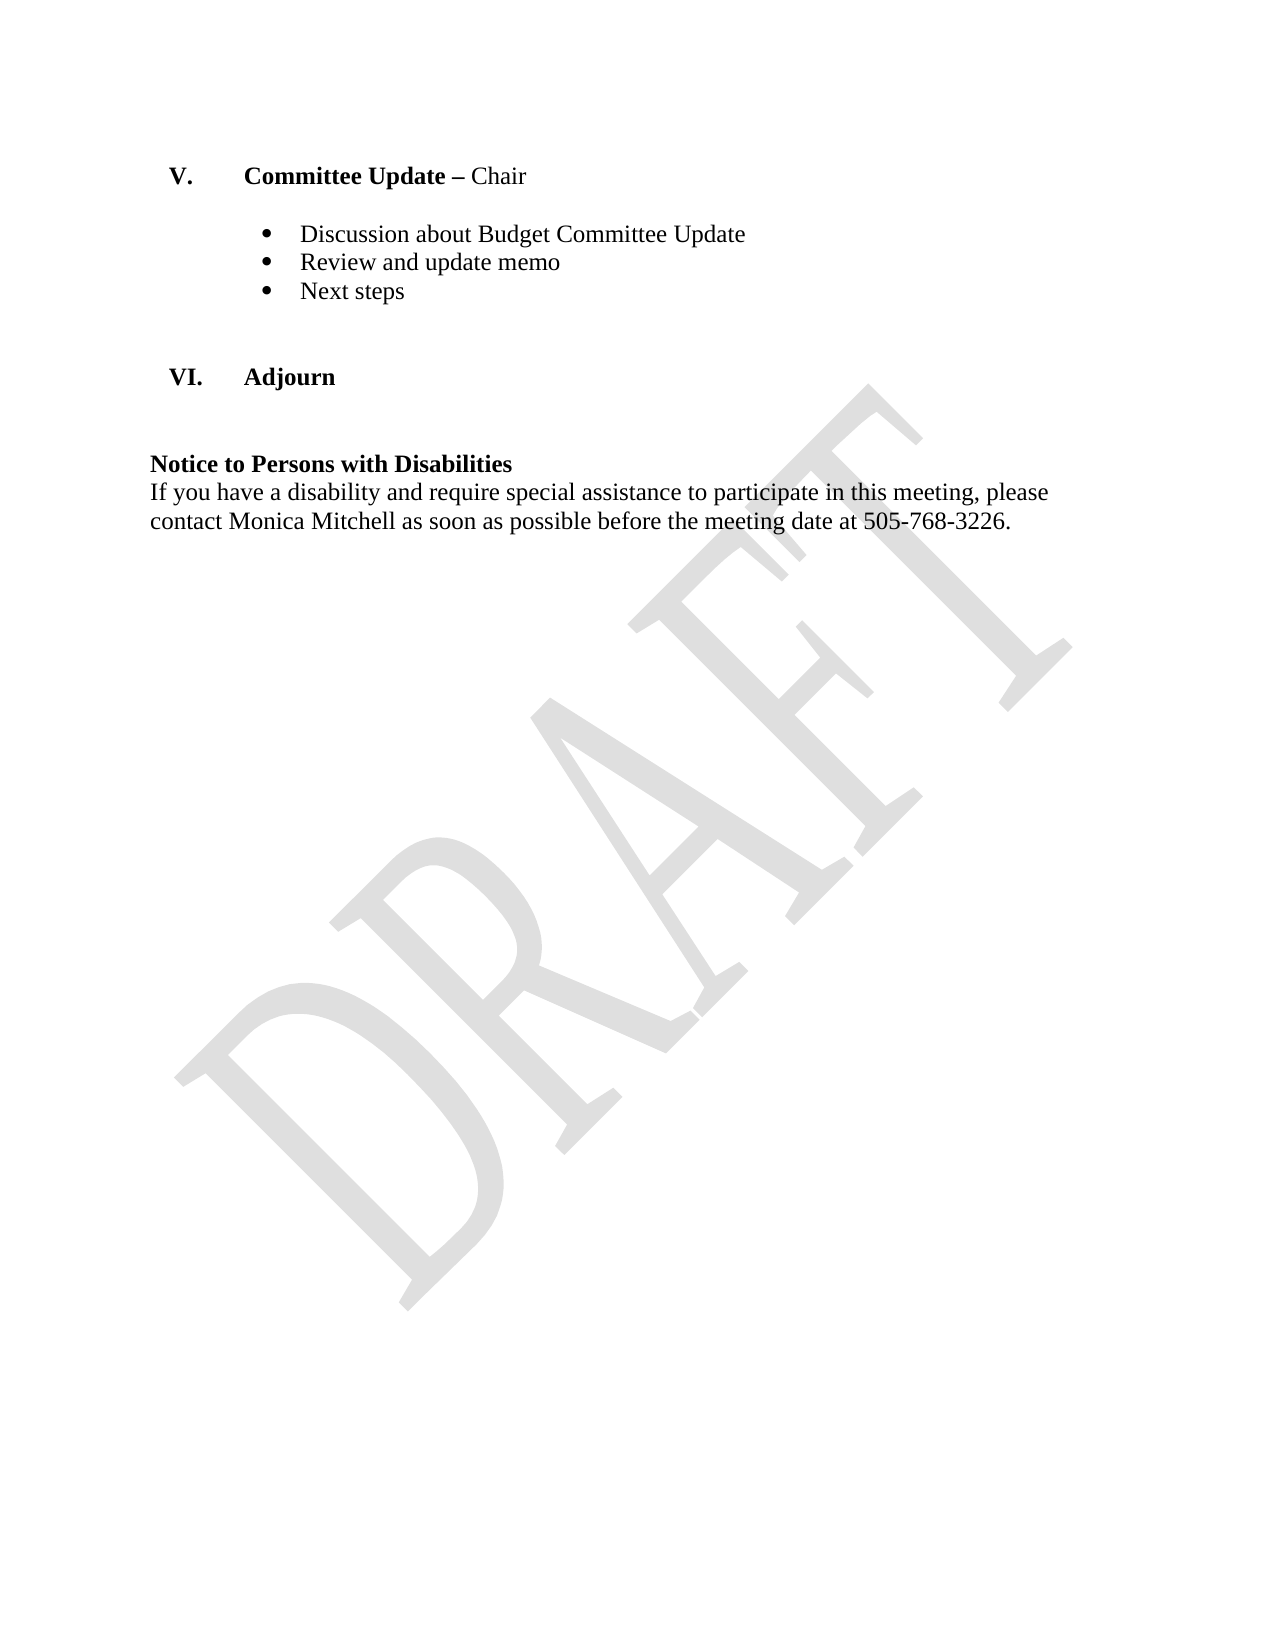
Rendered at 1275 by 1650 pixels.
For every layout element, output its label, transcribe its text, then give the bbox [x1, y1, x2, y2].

text If you have a disability and require special assistance to participate in this meeting, please contact Monica Mitchell as soon as possible before the meeting date at 505-768-3226. [150, 477, 1125, 535]
list Next steps [262, 276, 1125, 305]
text Notice to Persons with Disabilities [150, 449, 1125, 477]
list Committee Update – Chair [169, 161, 1125, 190]
list Adjourn [169, 362, 1125, 391]
list Discussion about Budget Committee Update [262, 219, 1125, 247]
list Review and update memo [262, 247, 1125, 276]
